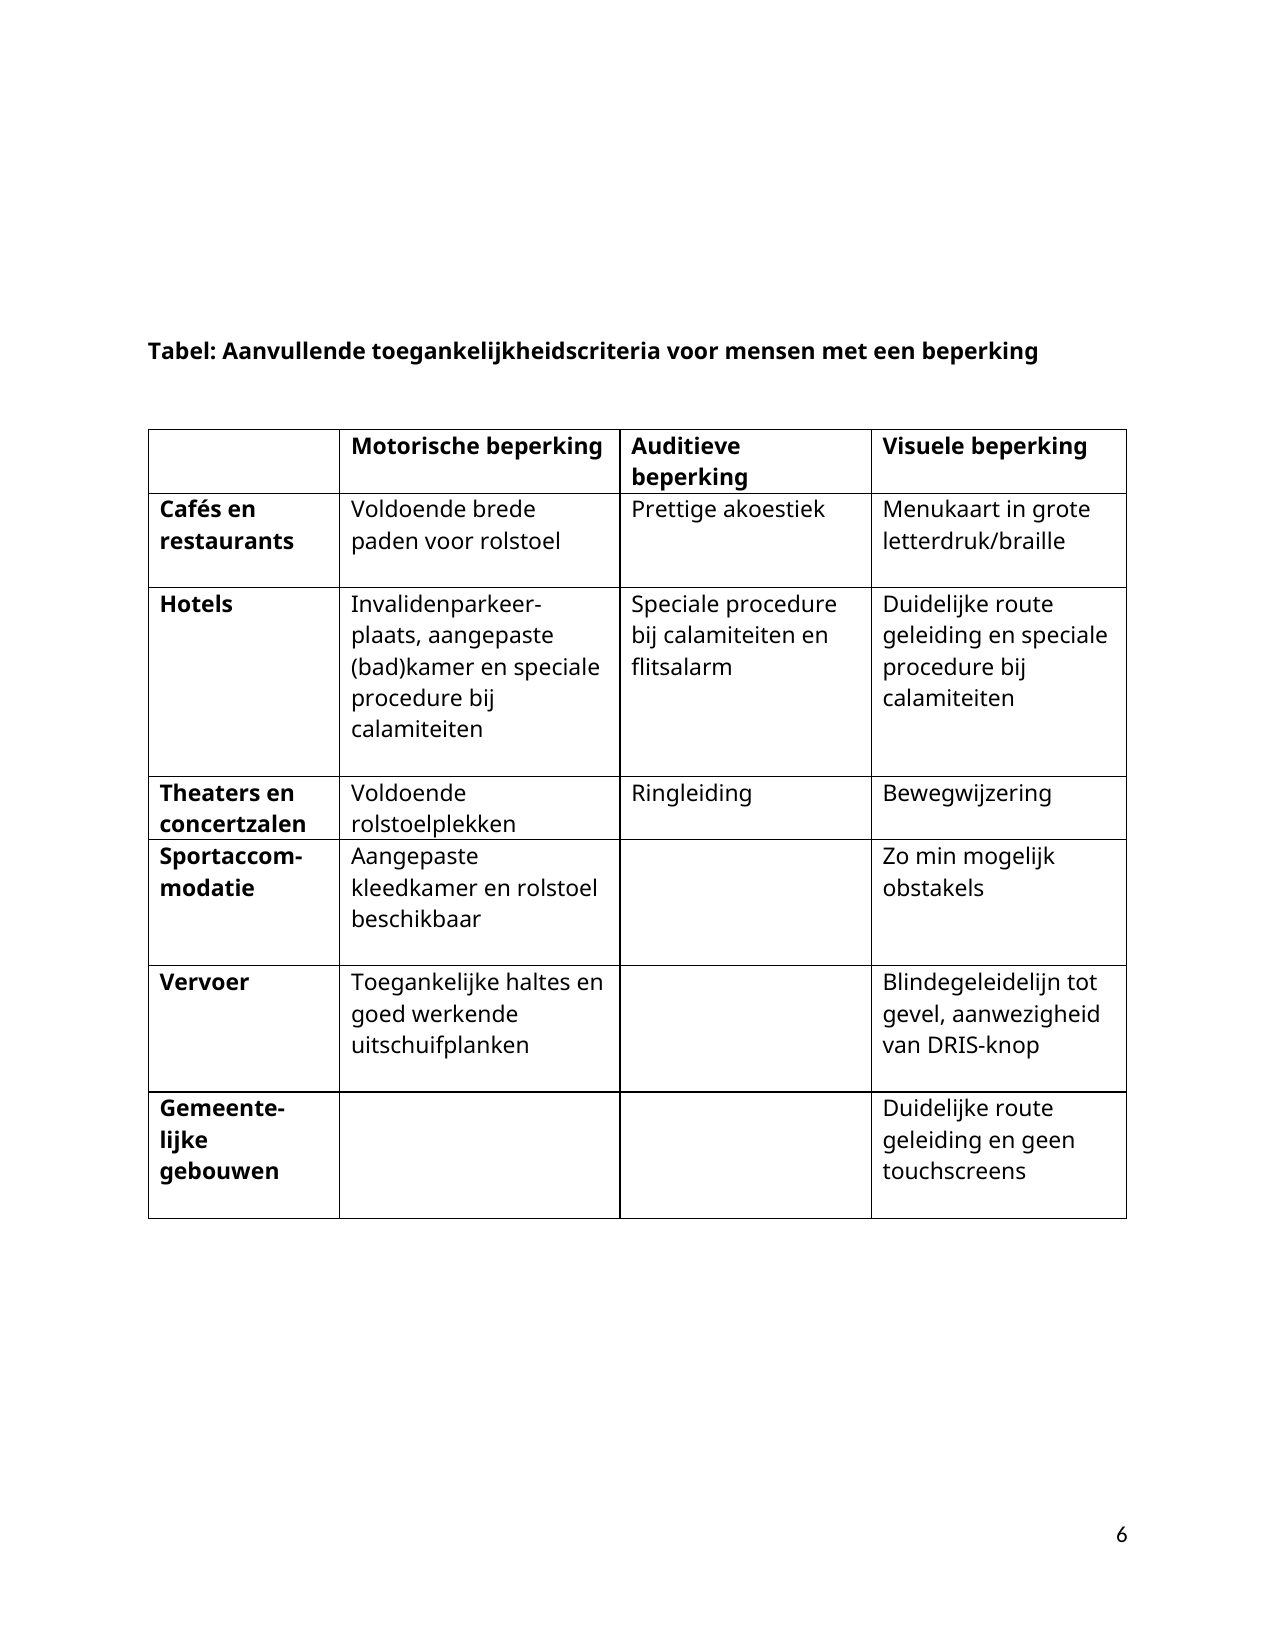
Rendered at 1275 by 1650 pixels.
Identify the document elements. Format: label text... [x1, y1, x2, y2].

table_cell Voldoende rolstoelplekken [340, 777, 619, 839]
table_cell [621, 840, 871, 965]
table_header Motorische beperking [340, 430, 619, 492]
table_cell Menukaart in grote letterdruk/braille [872, 494, 1126, 587]
table_cell Theaters en concertzalen [149, 777, 339, 839]
table_cell Sportaccom-modatie [149, 840, 339, 965]
table_cell Gemeente-lijke gebouwen [149, 1093, 339, 1217]
table_cell Duidelijke route geleiding en speciale procedure bij calamiteiten [872, 588, 1126, 776]
table_cell Toegankelijke haltes en goed werkende uitschuifplanken [340, 966, 619, 1091]
table_header Visuele beperking [872, 430, 1126, 492]
table_cell [340, 1093, 619, 1217]
text Tabel: Aanvullende toegankelijkheidscriteria voor mensen met een beperking [148, 335, 1127, 366]
table_cell Zo min mogelijk obstakels [872, 840, 1126, 965]
table_cell Speciale procedure bij calamiteiten en flitsalarm [621, 588, 871, 776]
table_cell Bewegwijzering [872, 777, 1126, 839]
table_cell Aangepaste kleedkamer en rolstoel beschikbaar [340, 840, 619, 965]
table_header [149, 430, 339, 492]
table_cell Vervoer [149, 966, 339, 1091]
table_cell Hotels [149, 588, 339, 776]
table_cell Blindegeleidelijn tot gevel, aanwezigheid van DRIS-knop [872, 966, 1126, 1091]
table_cell Ringleiding [621, 777, 871, 839]
table_cell Cafés en restaurants [149, 494, 339, 587]
table_cell Duidelijke route geleiding en geen touchscreens [872, 1093, 1126, 1217]
table_cell [621, 1093, 871, 1217]
table_cell Prettige akoestiek [621, 494, 871, 587]
table_cell [621, 966, 871, 1091]
table_cell Voldoende brede paden voor rolstoel [340, 494, 619, 587]
table_header Auditieve beperking [621, 430, 871, 492]
table_cell Invalidenparkeer-plaats, aangepaste (bad)kamer en speciale procedure bij calamiteiten [340, 588, 619, 776]
